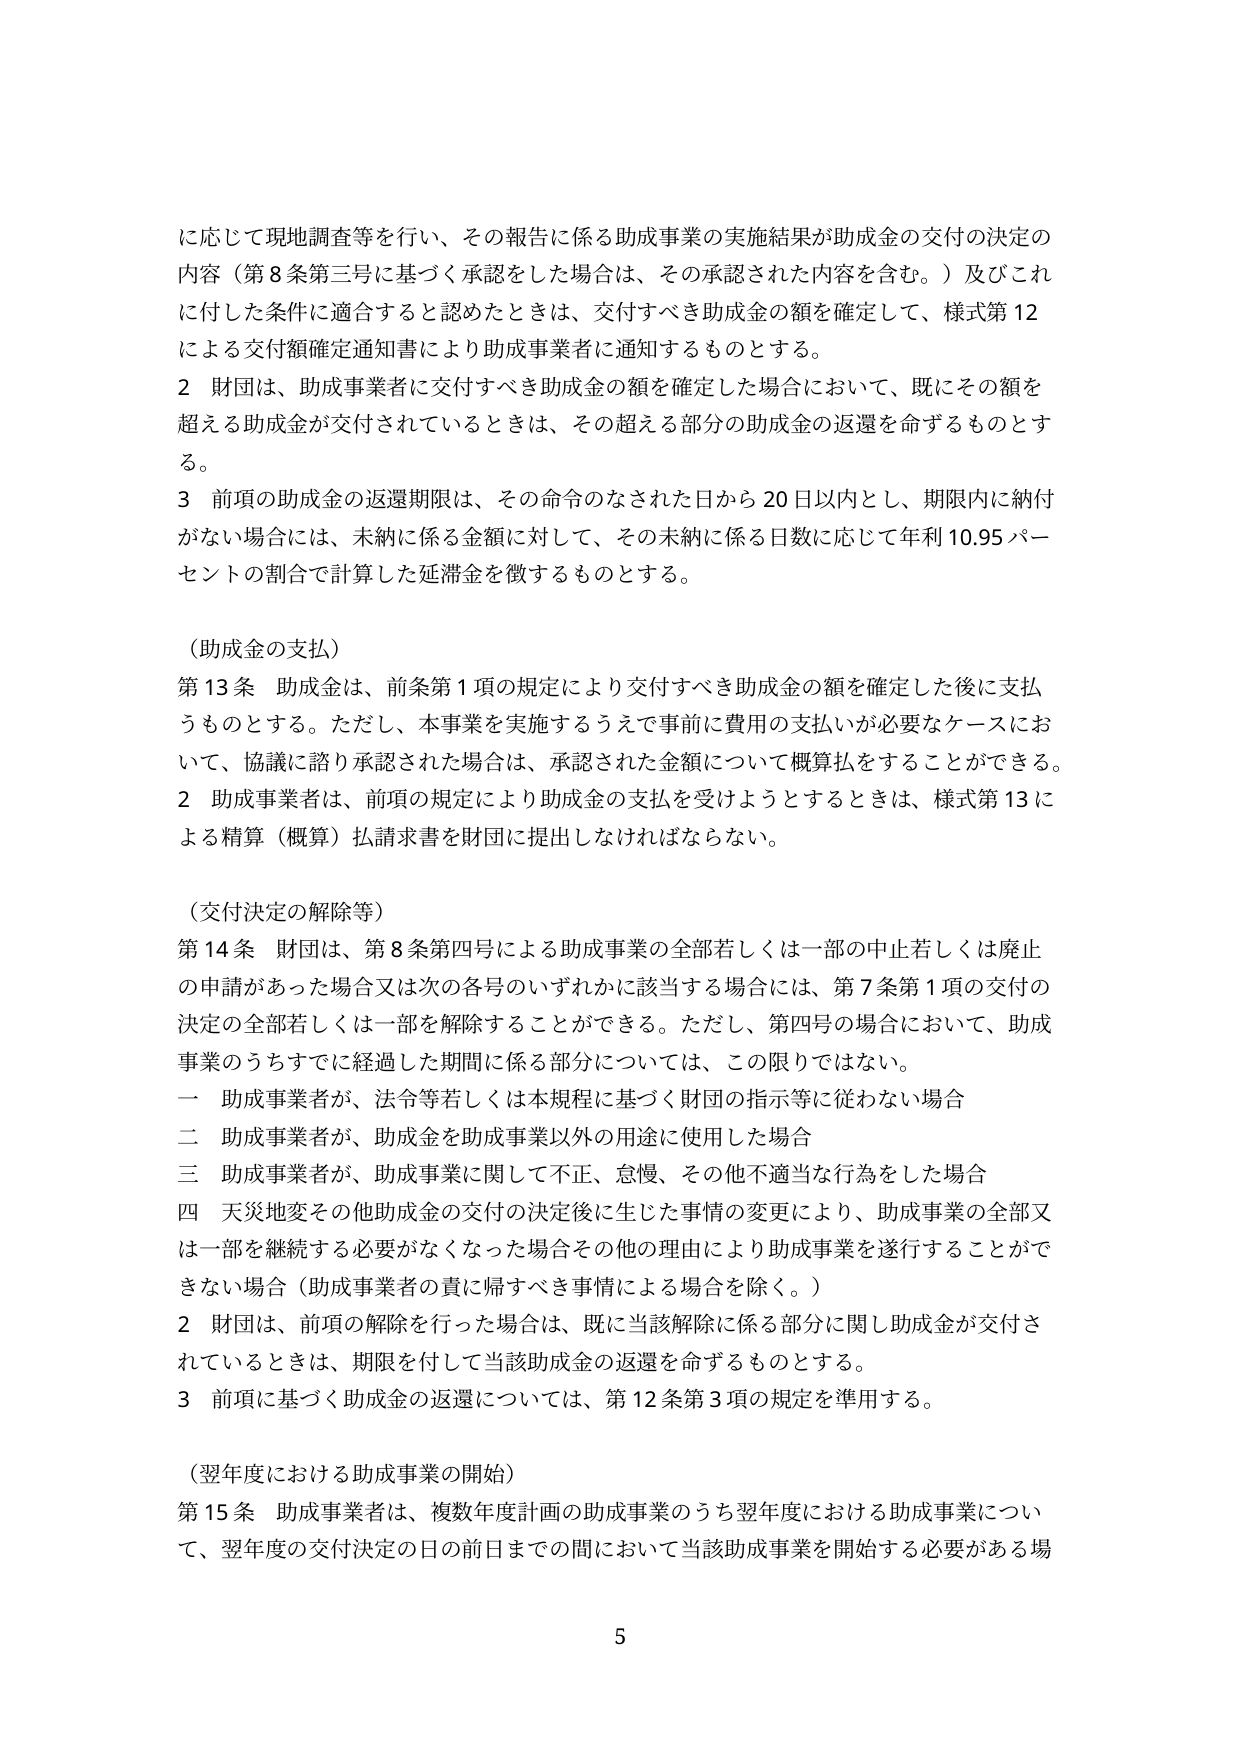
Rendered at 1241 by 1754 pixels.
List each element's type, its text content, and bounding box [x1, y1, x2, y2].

text 二 助成事業者が、助成金を助成事業以外の用途に使用した場合 [177, 1117, 1063, 1154]
text 四 天災地変その他助成金の交付の決定後に生じた事情の変更により、助成事業の全部又は一部を継続する必要がなくなった場合その他の理由により助成事業を遂行することができない場合（助成事業者の責に帰すべき事情による場合を除く。） [177, 1192, 1063, 1304]
text （助成金の支払） [177, 629, 1063, 667]
text 第13条 助成金は、前条第1項の規定により交付すべき助成金の額を確定した後に支払うものとする。ただし、本事業を実施するうえで事前に費用の支払いが必要なケースにおいて、協議に諮り承認された場合は、承認された金額について概算払をすることができる。 [177, 667, 1063, 779]
text 三 助成事業者が、助成事業に関して不正、怠慢、その他不適当な行為をした場合 [177, 1154, 1063, 1192]
text 2 財団は、前項の解除を行った場合は、既に当該解除に係る部分に関し助成金が交付されているときは、期限を付して当該助成金の返還を命ずるものとする。 [177, 1304, 1063, 1379]
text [177, 1492, 1063, 1567]
text 2 助成事業者は、前項の規定により助成金の支払を受けようとするときは、様式第13による精算（概算）払請求書を財団に提出しなければならない。 [177, 779, 1063, 854]
text 3 前項の助成金の返還期限は、その命令のなされた日から20日以内とし、期限内に納付がない場合には、未納に係る金額に対して、その未納に係る日数に応じて年利10.95パーセントの割合で計算した延滞金を徴するものとする。 [177, 479, 1063, 592]
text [177, 217, 1063, 367]
text 3 前項に基づく助成金の返還については、第12条第3項の規定を準用する。 [177, 1379, 1063, 1417]
text 2 財団は、助成事業者に交付すべき助成金の額を確定した場合において、既にその額を超える助成金が交付されているときは、その超える部分の助成金の返還を命ずるものとする。 [177, 367, 1063, 479]
text 第14条 財団は、第8条第四号による助成事業の全部若しくは一部の中止若しくは廃止の申請があった場合又は次の各号のいずれかに該当する場合には、第7条第1項の交付の決定の全部若しくは一部を解除することができる。ただし、第四号の場合において、助成事業のうちすでに経過した期間に係る部分については、この限りではない。 [177, 929, 1063, 1079]
text （翌年度における助成事業の開始） [177, 1454, 1063, 1492]
text 一 助成事業者が、法令等若しくは本規程に基づく財団の指示等に従わない場合 [177, 1079, 1063, 1117]
text （交付決定の解除等） [177, 892, 1063, 929]
